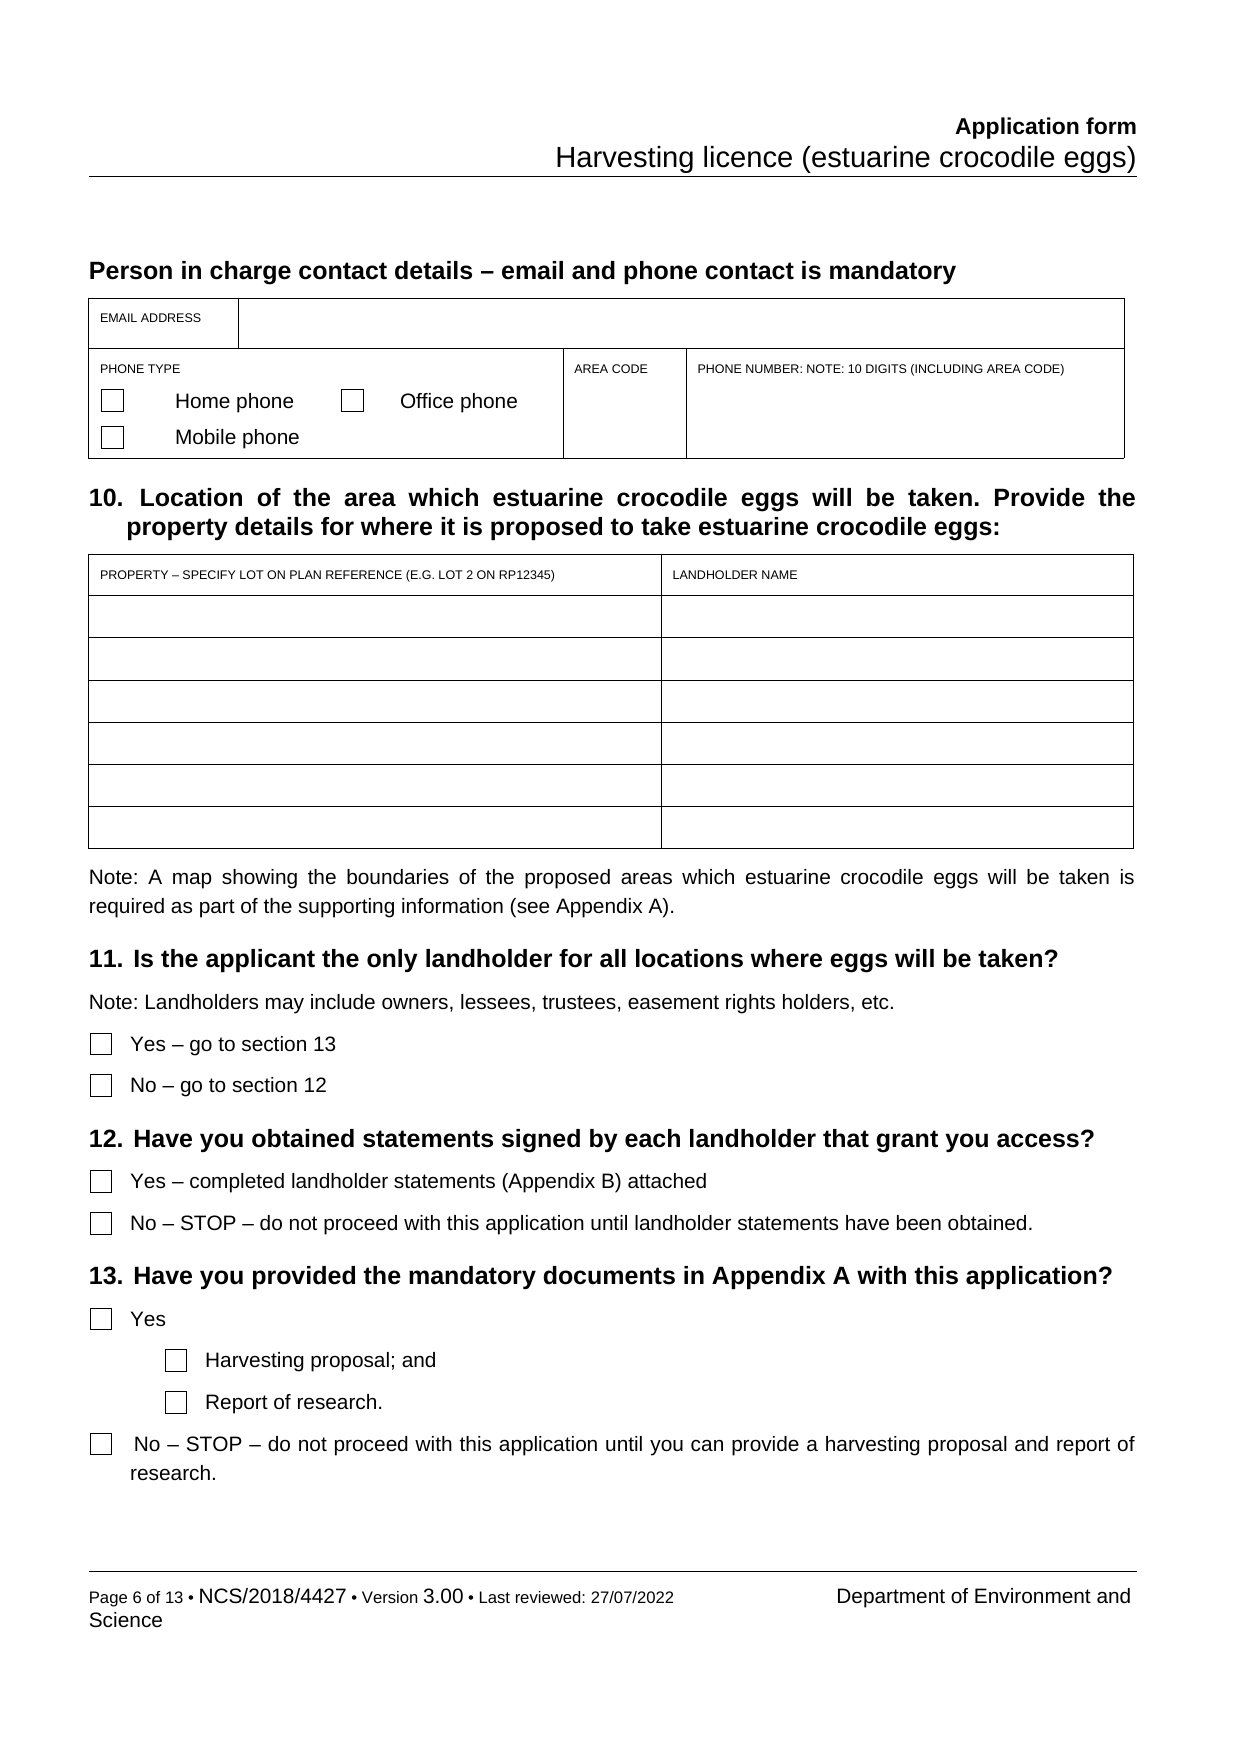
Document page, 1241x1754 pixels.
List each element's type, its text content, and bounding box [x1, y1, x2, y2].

table_cell [89, 723, 661, 764]
text Report of research. [164, 1386, 1137, 1415]
subtitle Have you obtained statements signed by each landholder that grant you access? [89, 1124, 1137, 1153]
table_cell [89, 807, 661, 848]
table_cell [662, 638, 1133, 679]
table_cell [662, 596, 1133, 637]
table_header landholder name [662, 555, 1133, 595]
table_cell [662, 765, 1133, 806]
text No – go to section 12 [89, 1069, 1137, 1099]
table_cell Area code [564, 349, 686, 458]
table_cell Phone number: NOTE: 10 digits (including area code) [687, 349, 1124, 458]
text Yes – completed landholder statements (Appendix B) attached [89, 1165, 1137, 1194]
text Harvesting proposal; and [164, 1344, 1137, 1374]
table_cell [662, 681, 1133, 722]
subtitle Location of the area which estuarine crocodile eggs will be taken. Provide the property details for where it is proposed to take estuarine crocodile eggs: [89, 483, 1137, 542]
text Person in charge contact details – email and phone contact is mandatory [89, 256, 1137, 285]
text Yes – go to section 13 [89, 1028, 1137, 1057]
text No – STOP – do not proceed with this application until you can provide a harvesting proposal and report of research. [89, 1428, 1137, 1486]
table_cell [89, 765, 661, 806]
table_header [239, 299, 1124, 348]
table_cell [89, 638, 661, 679]
table_cell [662, 723, 1133, 764]
subtitle Have you provided the mandatory documents in Appendix A with this application? [89, 1261, 1137, 1290]
table_cell Phone type Home phone Office phone Mobile phone [89, 349, 563, 458]
table_header Property – specify Lot on Plan reference (e.g. Lot 2 on RP12345) [89, 555, 661, 595]
table_cell [89, 596, 661, 637]
subtitle Is the applicant the only landholder for all locations where eggs will be taken? [89, 944, 1137, 974]
text Yes [89, 1303, 1137, 1332]
subtitle Note: Landholders may include owners, lessees, trustees, easement rights holders, etc. [89, 986, 1137, 1015]
text No – STOP – do not proceed with this application until landholder statements have been obtained. [89, 1207, 1137, 1236]
text Note: A map showing the boundaries of the proposed areas which estuarine crocodile eggs will be taken is required as part of the supporting information (see Appendix A). [89, 861, 1137, 919]
table_cell [89, 681, 661, 722]
table_cell [662, 807, 1133, 848]
table_header EMAIL address [89, 299, 238, 348]
